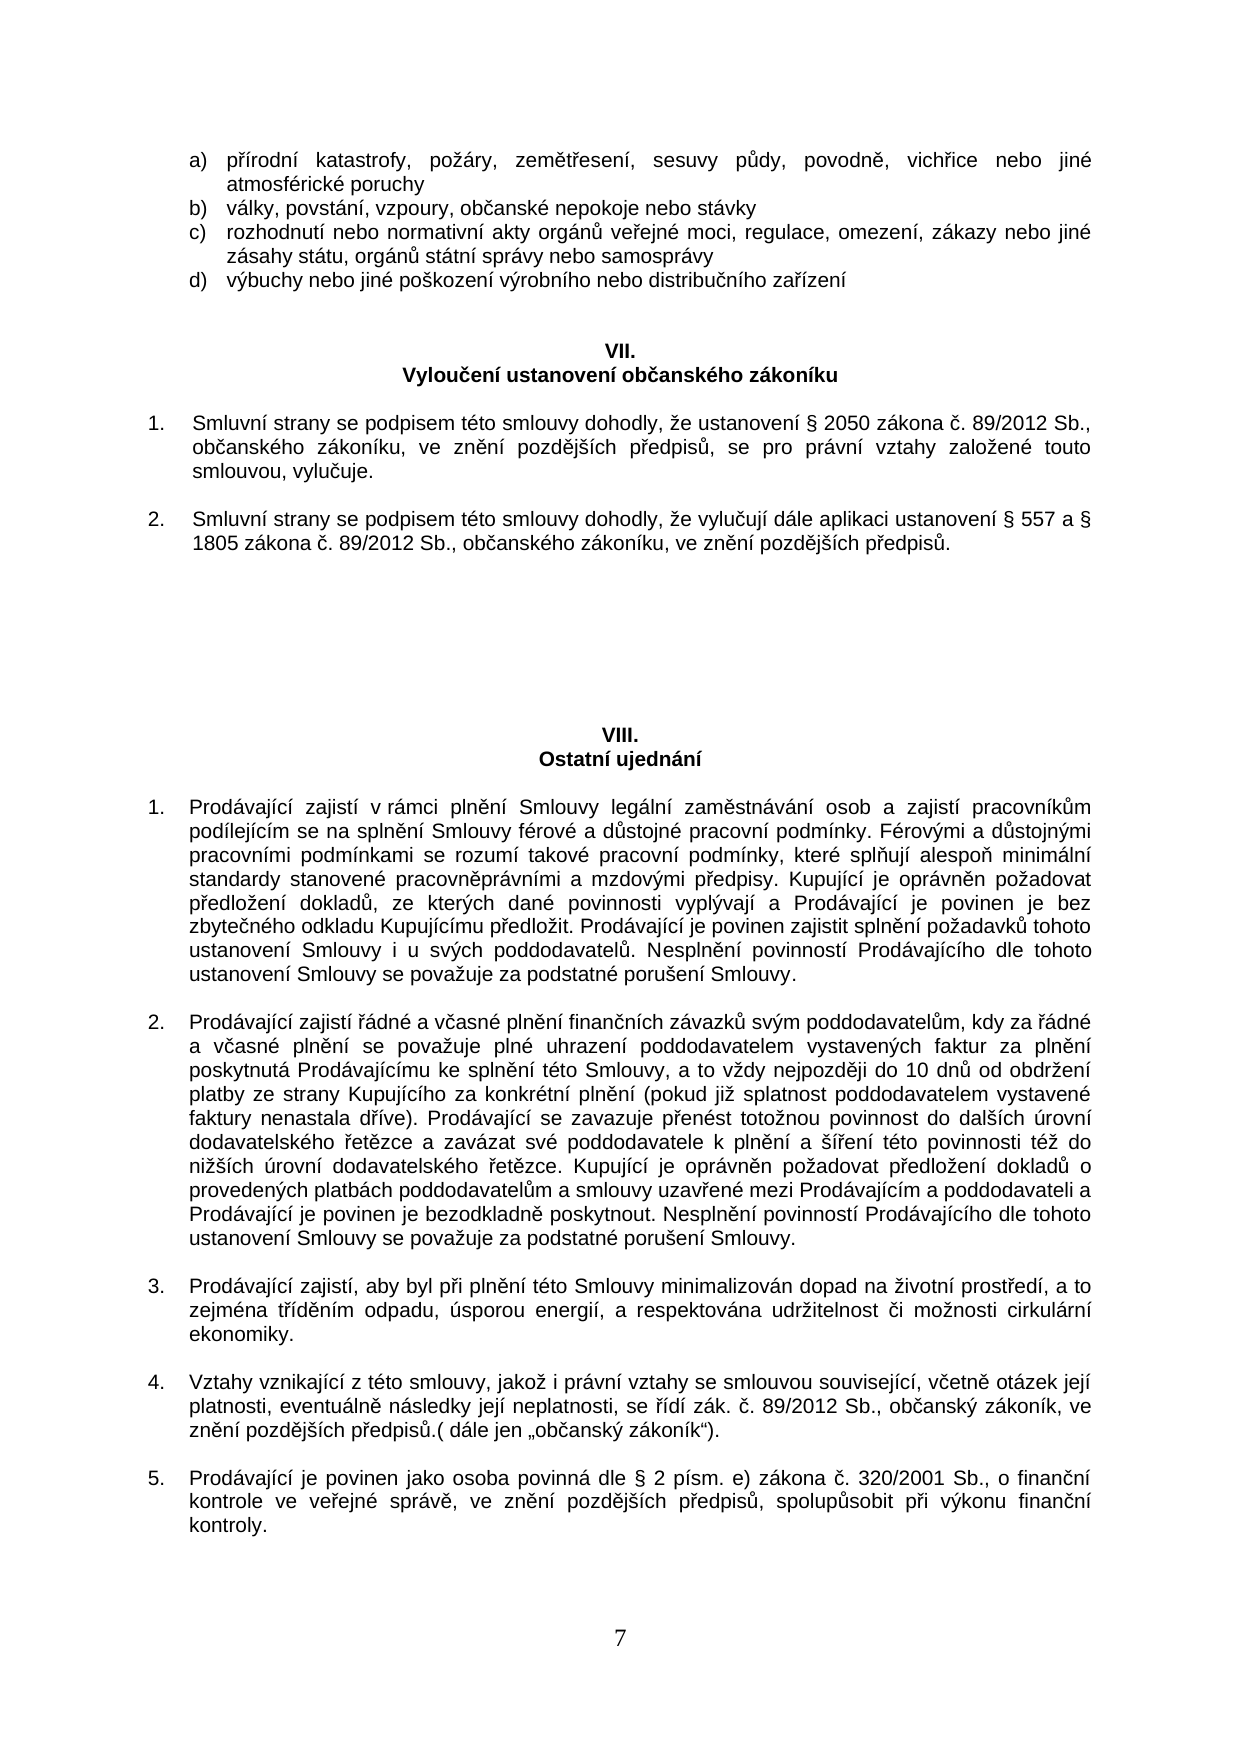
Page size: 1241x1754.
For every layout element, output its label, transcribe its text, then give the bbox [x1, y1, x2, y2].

list přírodní katastrofy, požáry, zemětřesení, sesuvy půdy, povodně, vichřice nebo jiné atmosférické poruchy [189, 148, 1093, 196]
list rozhodnutí nebo normativní akty orgánů veřejné moci, regulace, omezení, zákazy nebo jiné zásahy státu, orgánů státní správy nebo samosprávy [189, 219, 1093, 267]
text VII. [148, 339, 1093, 363]
list Vztahy vznikající z této smlouvy, jakož i právní vztahy se smlouvou související, včetně otázek její platnosti, eventuálně následky její neplatnosti, se řídí zák. č. 89/2012 Sb., občanský zákoník, ve znění pozdějších předpisů.( dále jen „občanský zákoník“). [148, 1369, 1093, 1441]
text Ostatní ujednání [148, 747, 1093, 771]
text 2. Smluvní strany se podpisem této smlouvy dohodly, že vylučují dále aplikaci ustanovení § 557 a § 1805 zákona č. 89/2012 Sb., občanského zákoníku, ve znění pozdějších předpisů. [148, 507, 1093, 555]
list Prodávající zajistí, aby byl při plnění této Smlouvy minimalizován dopad na životní prostředí, a to zejména tříděním odpadu, úsporou energií, a respektována udržitelnost či možnosti cirkulární ekonomiky. [148, 1274, 1093, 1346]
list Prodávající zajistí v rámci plnění Smlouvy legální zaměstnávání osob a zajistí pracovníkům podílejícím se na splnění Smlouvy férové a důstojné pracovní podmínky. Férovými a důstojnými pracovními podmínkami se rozumí takové pracovní podmínky, které splňují alespoň minimální standardy stanovené pracovněprávními a mzdovými předpisy. Kupující je oprávněn požadovat předložení dokladů, ze kterých dané povinnosti vyplývají a Prodávající je povinen je bez zbytečného odkladu Kupujícímu předložit. Prodávající je povinen zajistit splnění požadavků tohoto ustanovení Smlouvy i u svých poddodavatelů. Nesplnění povinností Prodávajícího dle tohoto ustanovení Smlouvy se považuje za podstatné porušení Smlouvy. [148, 794, 1093, 986]
list Prodávající je povinen jako osoba povinná dle § 2 písm. e) zákona č. 320/2001 Sb., o finanční kontrole ve veřejné správě, ve znění pozdějších předpisů, spolupůsobit při výkonu finanční kontroly. [148, 1465, 1093, 1537]
list války, povstání, vzpoury, občanské nepokoje nebo stávky [189, 196, 1093, 219]
text Vyloučení ustanovení občanského zákoníku [148, 363, 1093, 387]
list Prodávající zajistí řádné a včasné plnění finančních závazků svým poddodavatelům, kdy za řádné a včasné plnění se považuje plné uhrazení poddodavatelem vystavených faktur za plnění poskytnutá Prodávajícímu ke splnění této Smlouvy, a to vždy nejpozději do 10 dnů od obdržení platby ze strany Kupujícího za konkrétní plnění (pokud již splatnost poddodavatelem vystavené faktury nenastala dříve). Prodávající se zavazuje přenést totožnou povinnost do dalších úrovní dodavatelského řetězce a zavázat své poddodavatele k plnění a šíření této povinnosti též do nižších úrovní dodavatelského řetězce. Kupující je oprávněn požadovat předložení dokladů o provedených platbách poddodavatelům a smlouvy uzavřené mezi Prodávajícím a poddodavateli a Prodávající je povinen je bezodkladně poskytnout. Nesplnění povinností Prodávajícího dle tohoto ustanovení Smlouvy se považuje za podstatné porušení Smlouvy. [148, 1010, 1093, 1250]
text 1. Smluvní strany se podpisem této smlouvy dohodly, že ustanovení § 2050 zákona č. 89/2012 Sb., občanského zákoníku, ve znění pozdějších předpisů, se pro právní vztahy založené touto smlouvou, vylučuje. [148, 411, 1093, 483]
text VIII. [148, 723, 1093, 747]
list výbuchy nebo jiné poškození výrobního nebo distribučního zařízení [189, 267, 1093, 291]
